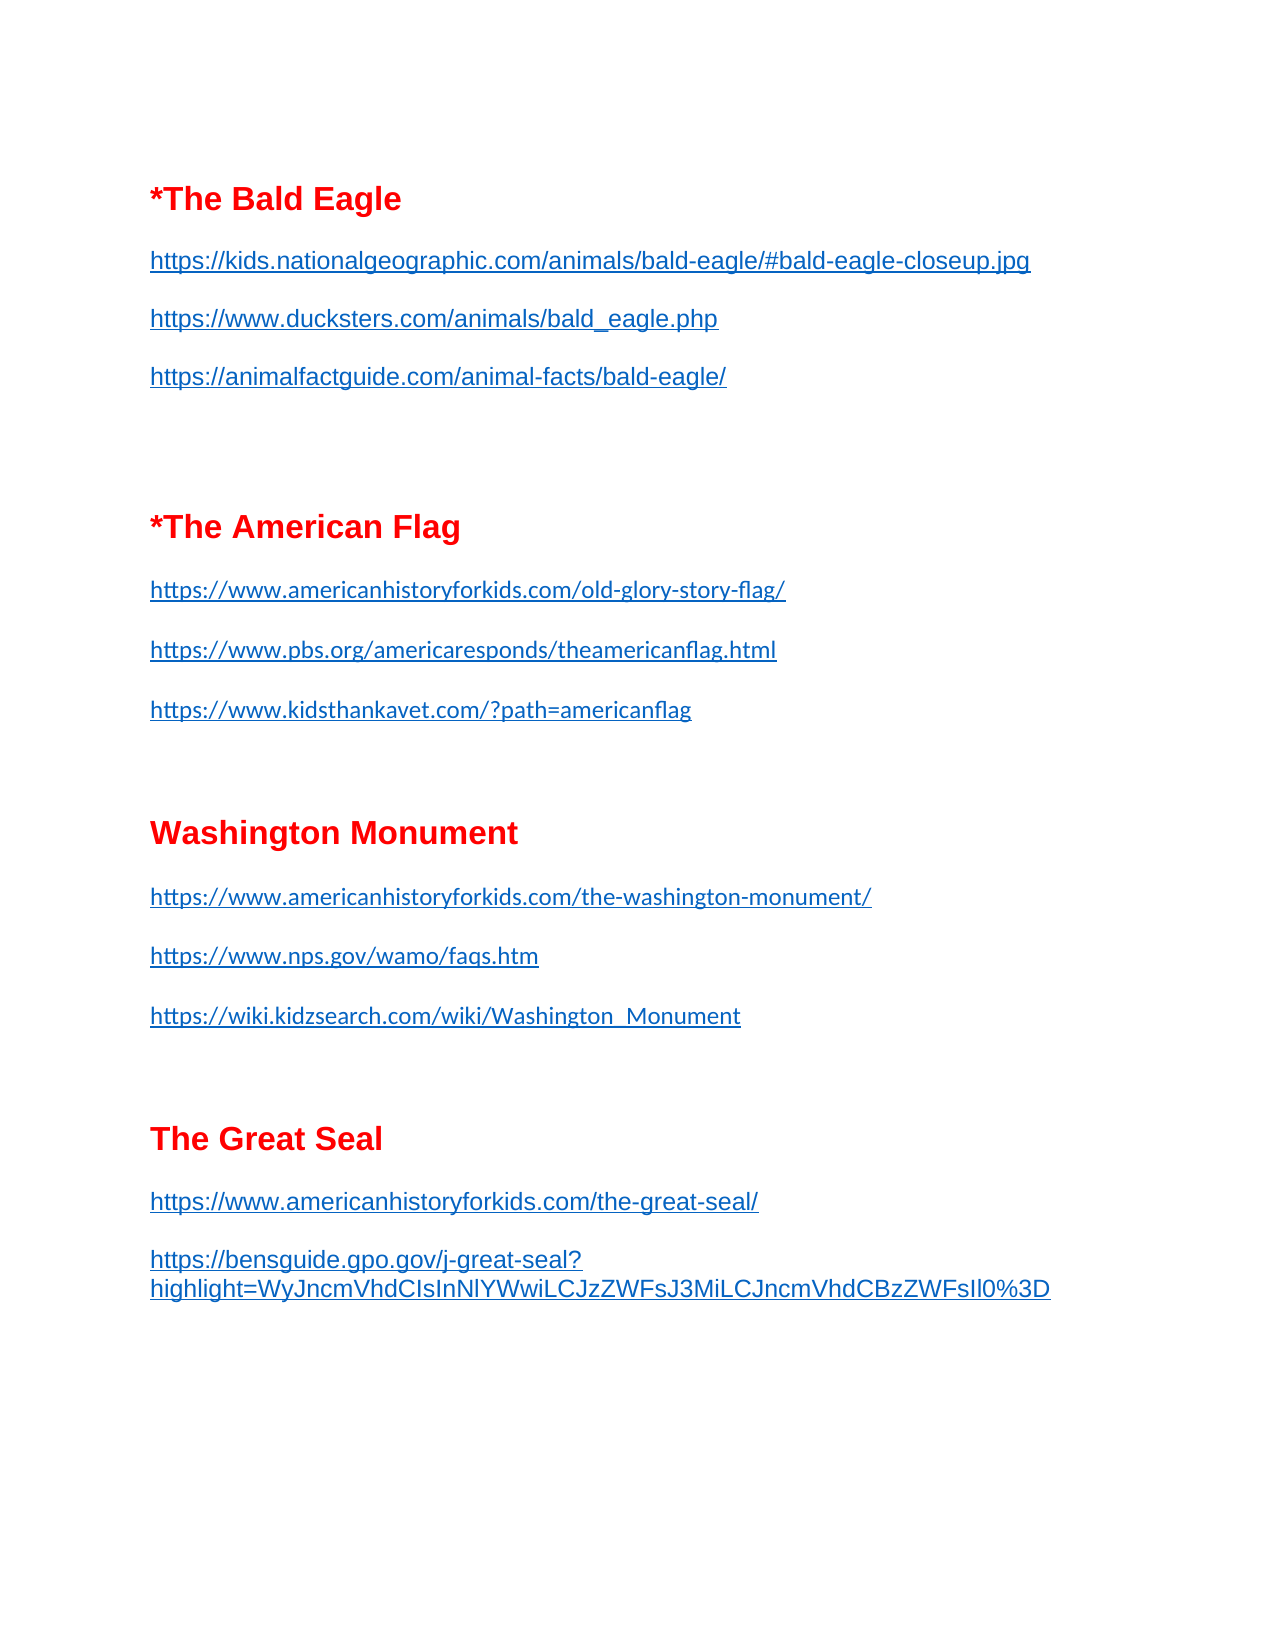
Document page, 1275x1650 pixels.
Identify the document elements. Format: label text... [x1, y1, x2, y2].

text https://www.ducksters.com/animals/bald_eagle.php [150, 304, 1125, 333]
text https://www.americanhistoryforkids.com/old-glory-story-flag/ [150, 574, 1125, 605]
text https://wiki.kidzsearch.com/wiki/Washington_Monument [150, 1000, 1125, 1031]
text The Great Seal [150, 1119, 1125, 1158]
text https://www.kidsthankavet.com/?path=americanflag [150, 694, 1125, 724]
text https://www.americanhistoryforkids.com/the-great-seal/ [150, 1187, 1125, 1216]
text https://bensguide.gpo.gov/j-great-seal?highlight=WyJncmVhdCIsInNlYWwiLCJzZWFsJ3MiLCJncmVhdCBzZWFsIl0%3D [150, 1245, 1125, 1302]
text Washington Monument [150, 813, 1125, 852]
text *The American Flag [150, 478, 1125, 545]
text *The Bald Eagle [150, 150, 1125, 217]
text https://www.nps.gov/wamo/faqs.htm [150, 940, 1125, 971]
text https://kids.nationalgeographic.com/animals/bald-eagle/#bald-eagle-closeup.jpg [150, 246, 1125, 275]
text https://www.pbs.org/americaresponds/theamericanflag.html [150, 634, 1125, 664]
text https://animalfactguide.com/animal-facts/bald-eagle/ [150, 362, 1125, 391]
text https://www.americanhistoryforkids.com/the-washington-monument/ [150, 881, 1125, 911]
